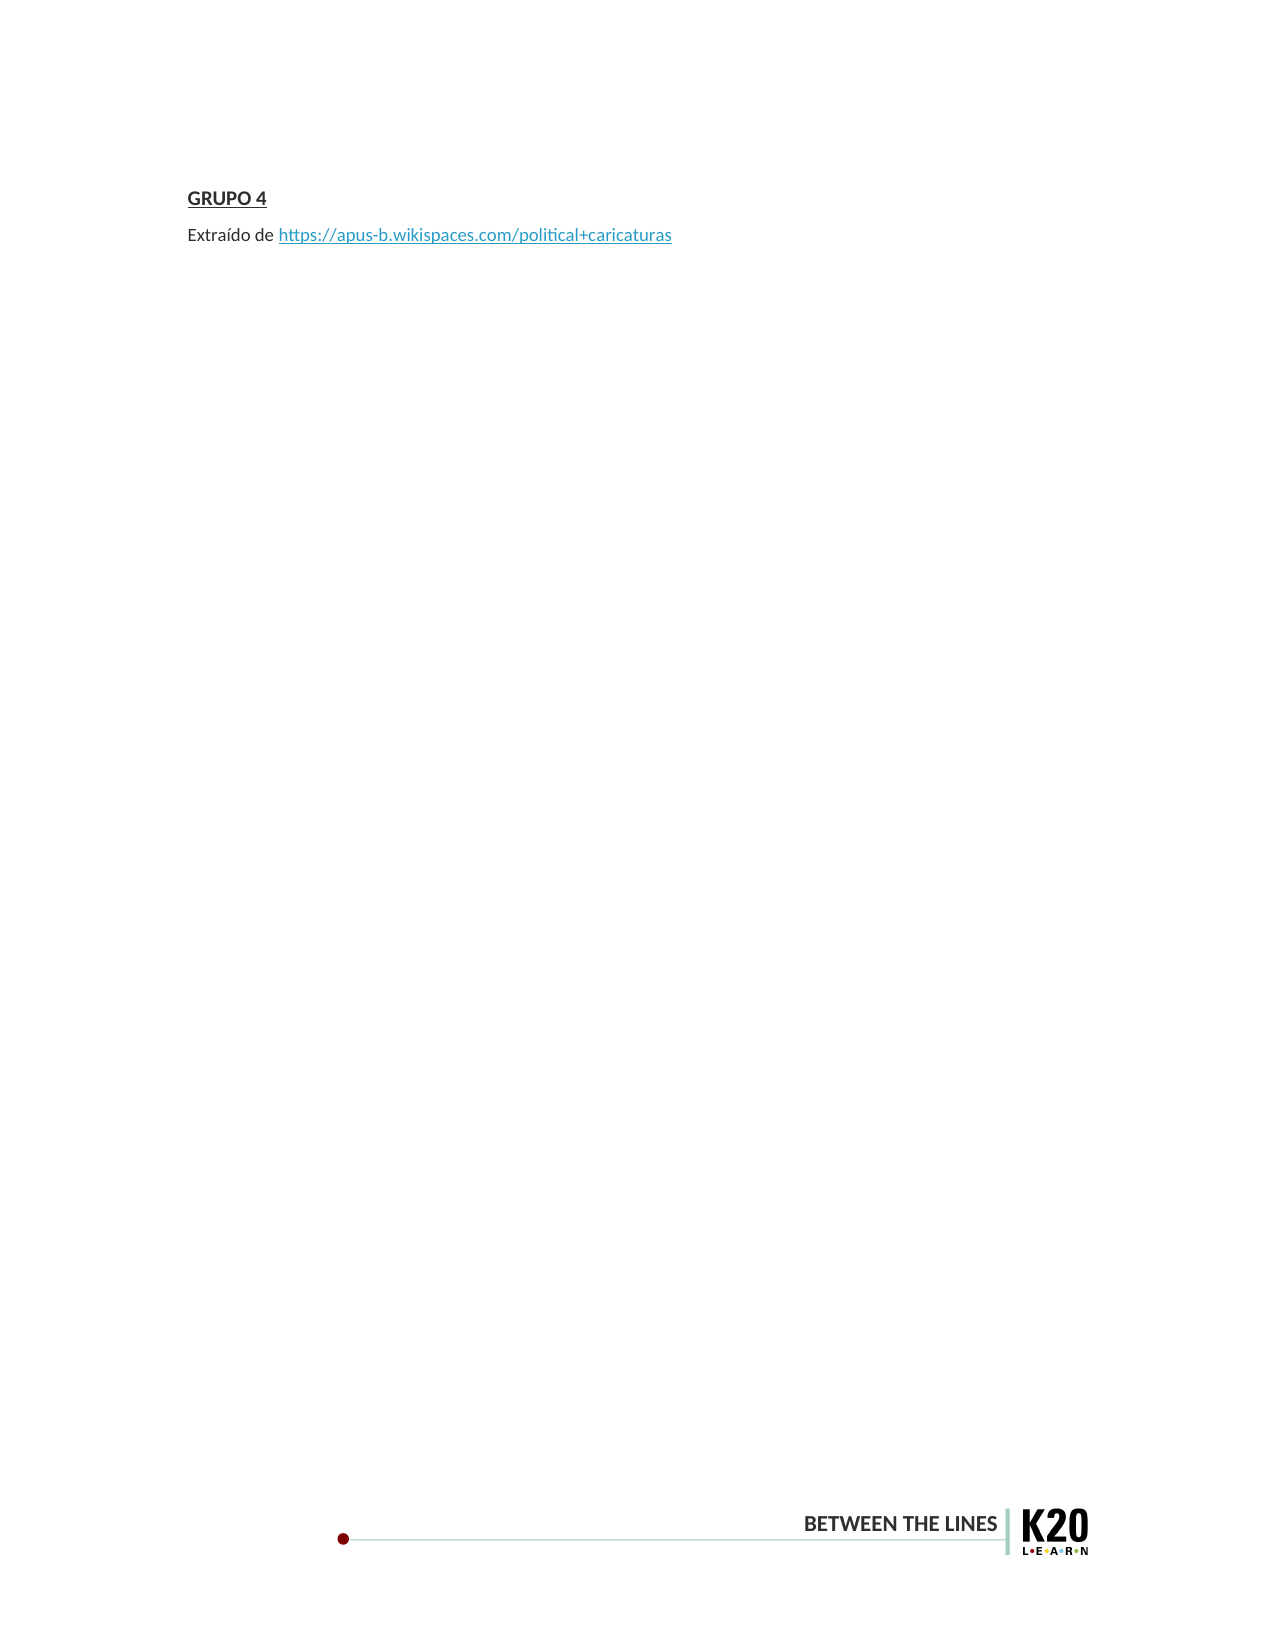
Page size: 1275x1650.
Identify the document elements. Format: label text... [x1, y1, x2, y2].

picture [337, 1505, 1088, 1558]
text GRUPO 4 [187, 185, 1087, 211]
text Extraído de https://apus-b.wikispaces.com/political+caricaturas [187, 223, 1087, 246]
